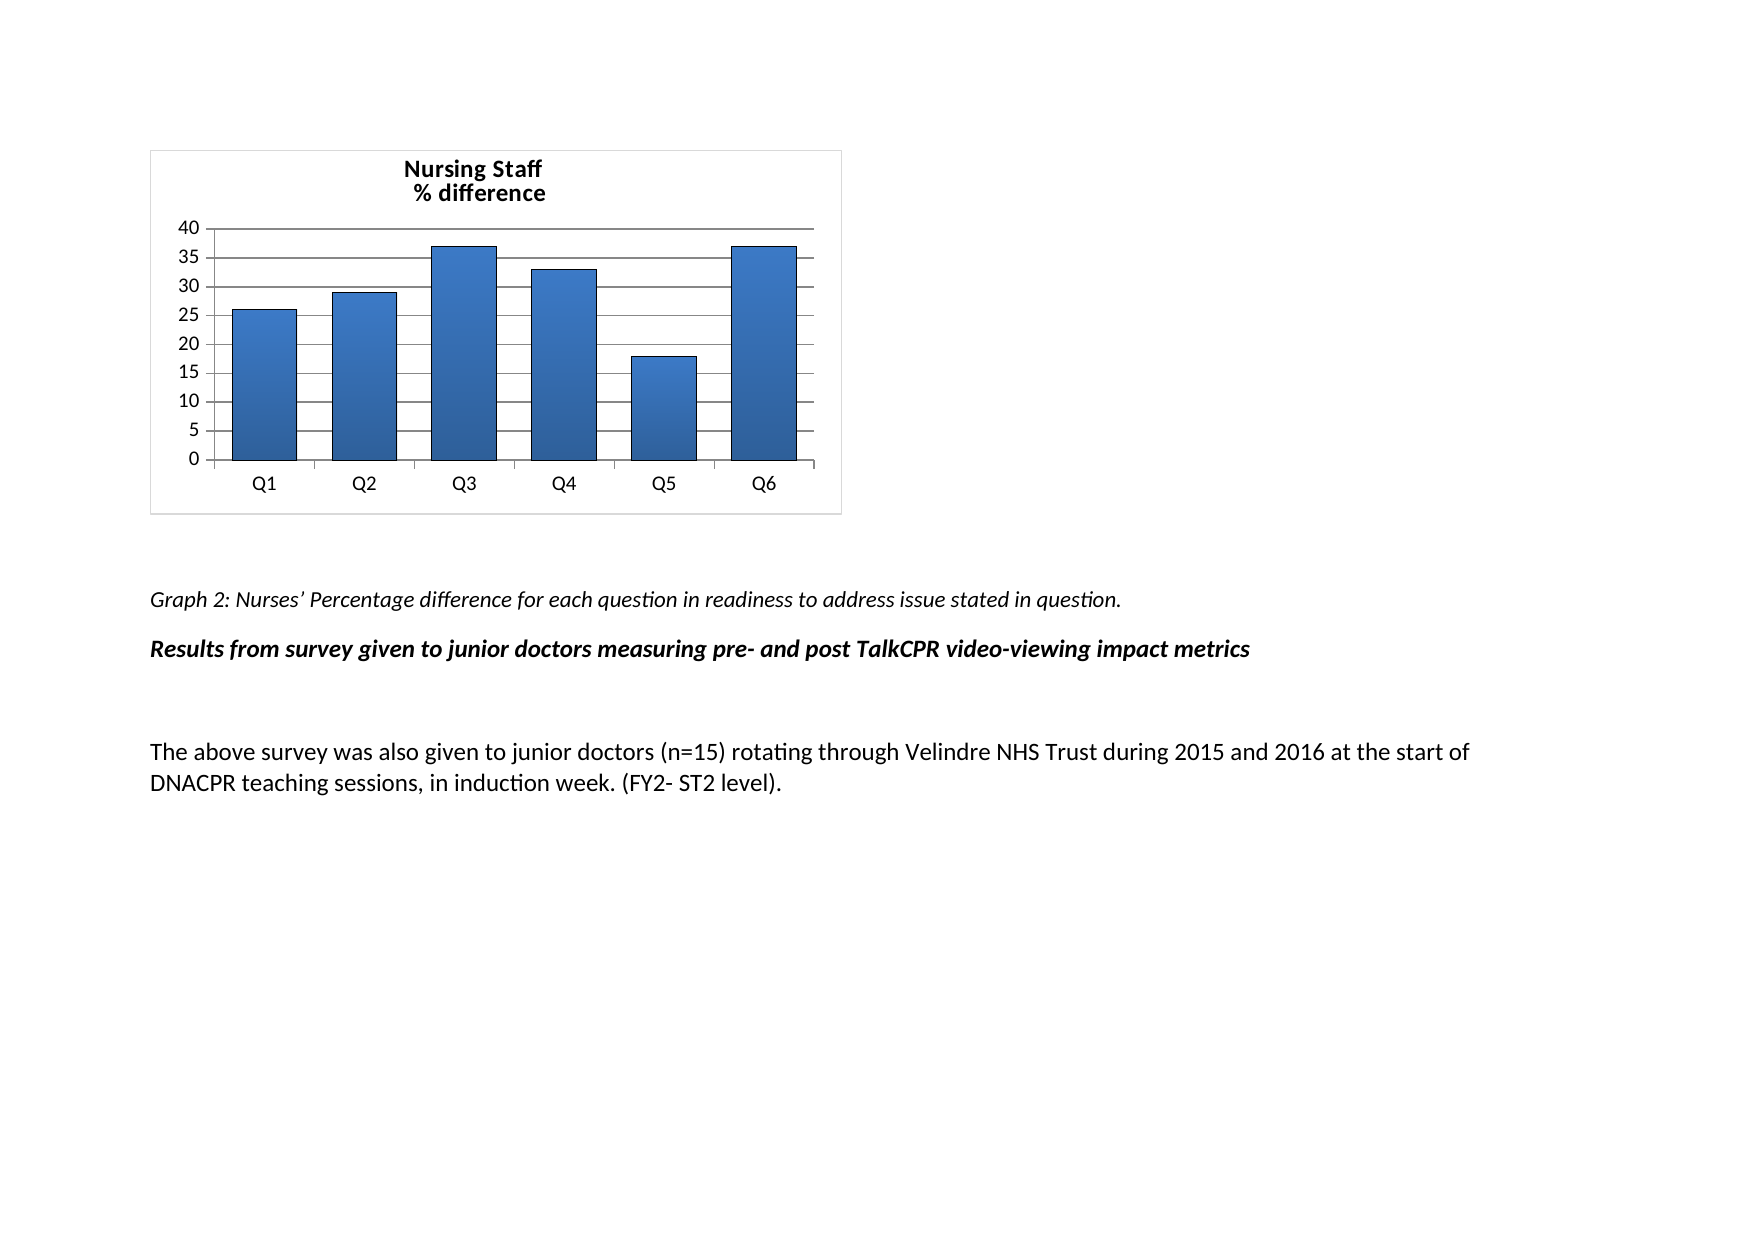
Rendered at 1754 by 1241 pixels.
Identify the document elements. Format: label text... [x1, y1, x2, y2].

text The above survey was also given to junior doctors (n=15) rotating through Velindre NHS Trust during 2015 and 2016 at the start of DNACPR teaching sessions, in induction week. (FY2- ST2 level). [150, 736, 1561, 797]
text Graph 2: Nurses’ Percentage difference for each question in readiness to address issue stated in question. [150, 585, 1561, 613]
text Results from survey given to junior doctors measuring pre- and post TalkCPR video-viewing impact metrics [150, 633, 1561, 664]
